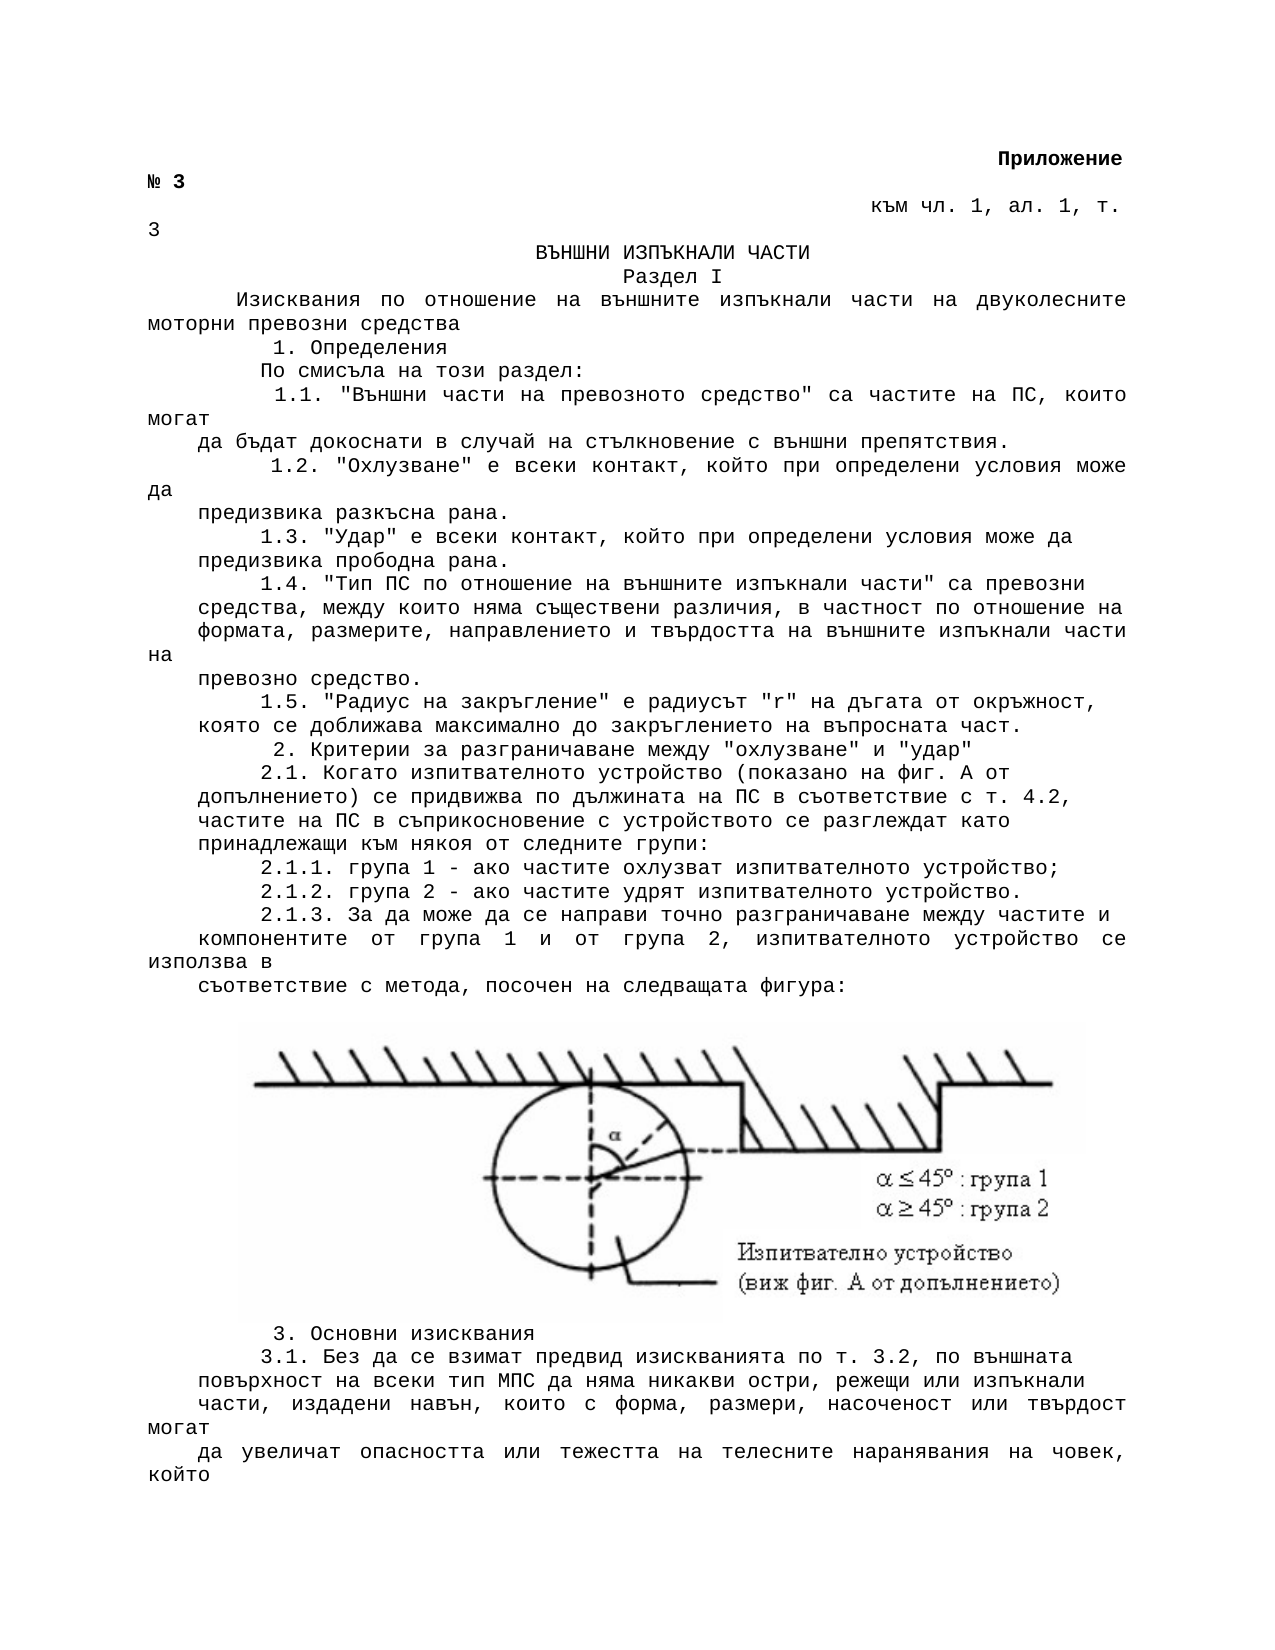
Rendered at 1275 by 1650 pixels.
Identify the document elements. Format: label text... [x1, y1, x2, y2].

text Раздел I [148, 266, 1127, 289]
text ВЪНШНИ ИЗПЪКНАЛИ ЧАСТИ [148, 242, 1127, 266]
text 1.5. "Радиус на закръгление" е радиусът "r" на дъгата от окръжност, [148, 691, 1127, 715]
text 1.4. "Тип ПС по отношение на външните изпъкнали части" са превозни [148, 573, 1127, 597]
text Изисквания по отношение на външните изпъкнали части на двуколесните моторни превозни средства [148, 289, 1127, 337]
text 1.3. "Удар" е всеки контакт, който при определени условия може да [148, 526, 1127, 549]
text средства, между които няма съществени различия, в частност по отношение на [148, 597, 1127, 621]
text частите на ПС в съприкосновение с устройството се разглеждат като [148, 810, 1127, 833]
text към чл. 1, ал. 1, т. 3 [148, 195, 1127, 242]
text която се доближава максимално до закръглението на въпросната част. [148, 715, 1127, 739]
text съответствие с метода, посочен на следващата фигура: [148, 975, 1127, 999]
text предизвика прободна рана. [148, 549, 1127, 573]
text 3.1. Без да се взимат предвид изискванията по т. 3.2, по външната [148, 1346, 1127, 1370]
text предизвика разкъсна рана. [148, 502, 1127, 526]
text компонентите от група 1 и от група 2, изпитвателното устройство се използва в [148, 928, 1127, 975]
text 2.1.2. група 2 - ако частите удрят изпитвателното устройство. [148, 881, 1127, 904]
text 2.1. Когато изпитвателното устройство (показано на фиг. A от [148, 762, 1127, 786]
text 2.1.3. За да може да се направи точно разграничаване между частите и [148, 904, 1127, 928]
text 2. Критерии за разграничаване между "охлузване" и "удар" [148, 739, 1127, 762]
text 2.1.1. група 1 - ако частите охлузват изпитвателното устройство; [148, 857, 1127, 881]
text принадлежащи към някоя от следните групи: [148, 833, 1127, 857]
text 1.1. "Външни части на превозното средство" са частите на ПС, които могат [148, 384, 1127, 431]
picture [197, 1022, 1109, 1323]
text 1.2. "Охлузване" е всеки контакт, който при определени условия може да [148, 455, 1127, 502]
text 3. Основни изисквания [148, 1322, 1127, 1346]
text 1. Определения [148, 337, 1127, 360]
text По смисъла на този раздел: [148, 360, 1127, 384]
text да увеличат опасността или тежестта на телесните наранявания на човек, който [148, 1441, 1127, 1488]
text превозно средство. [148, 668, 1127, 691]
text Приложение № 3 [148, 148, 1127, 195]
text формата, размерите, направлението и твърдостта на външните изпъкнали части на [148, 621, 1127, 668]
text повърхност на всеки тип МПС да няма никакви остри, режещи или изпъкнали [148, 1370, 1127, 1393]
text да бъдат докоснати в случай на стълкновение с външни препятствия. [148, 431, 1127, 455]
text допълнението) се придвижва по дължината на ПС в съответствие с т. 4.2, [148, 786, 1127, 810]
text части, издадени навън, които с форма, размери, насоченост или твърдост могат [148, 1393, 1127, 1441]
